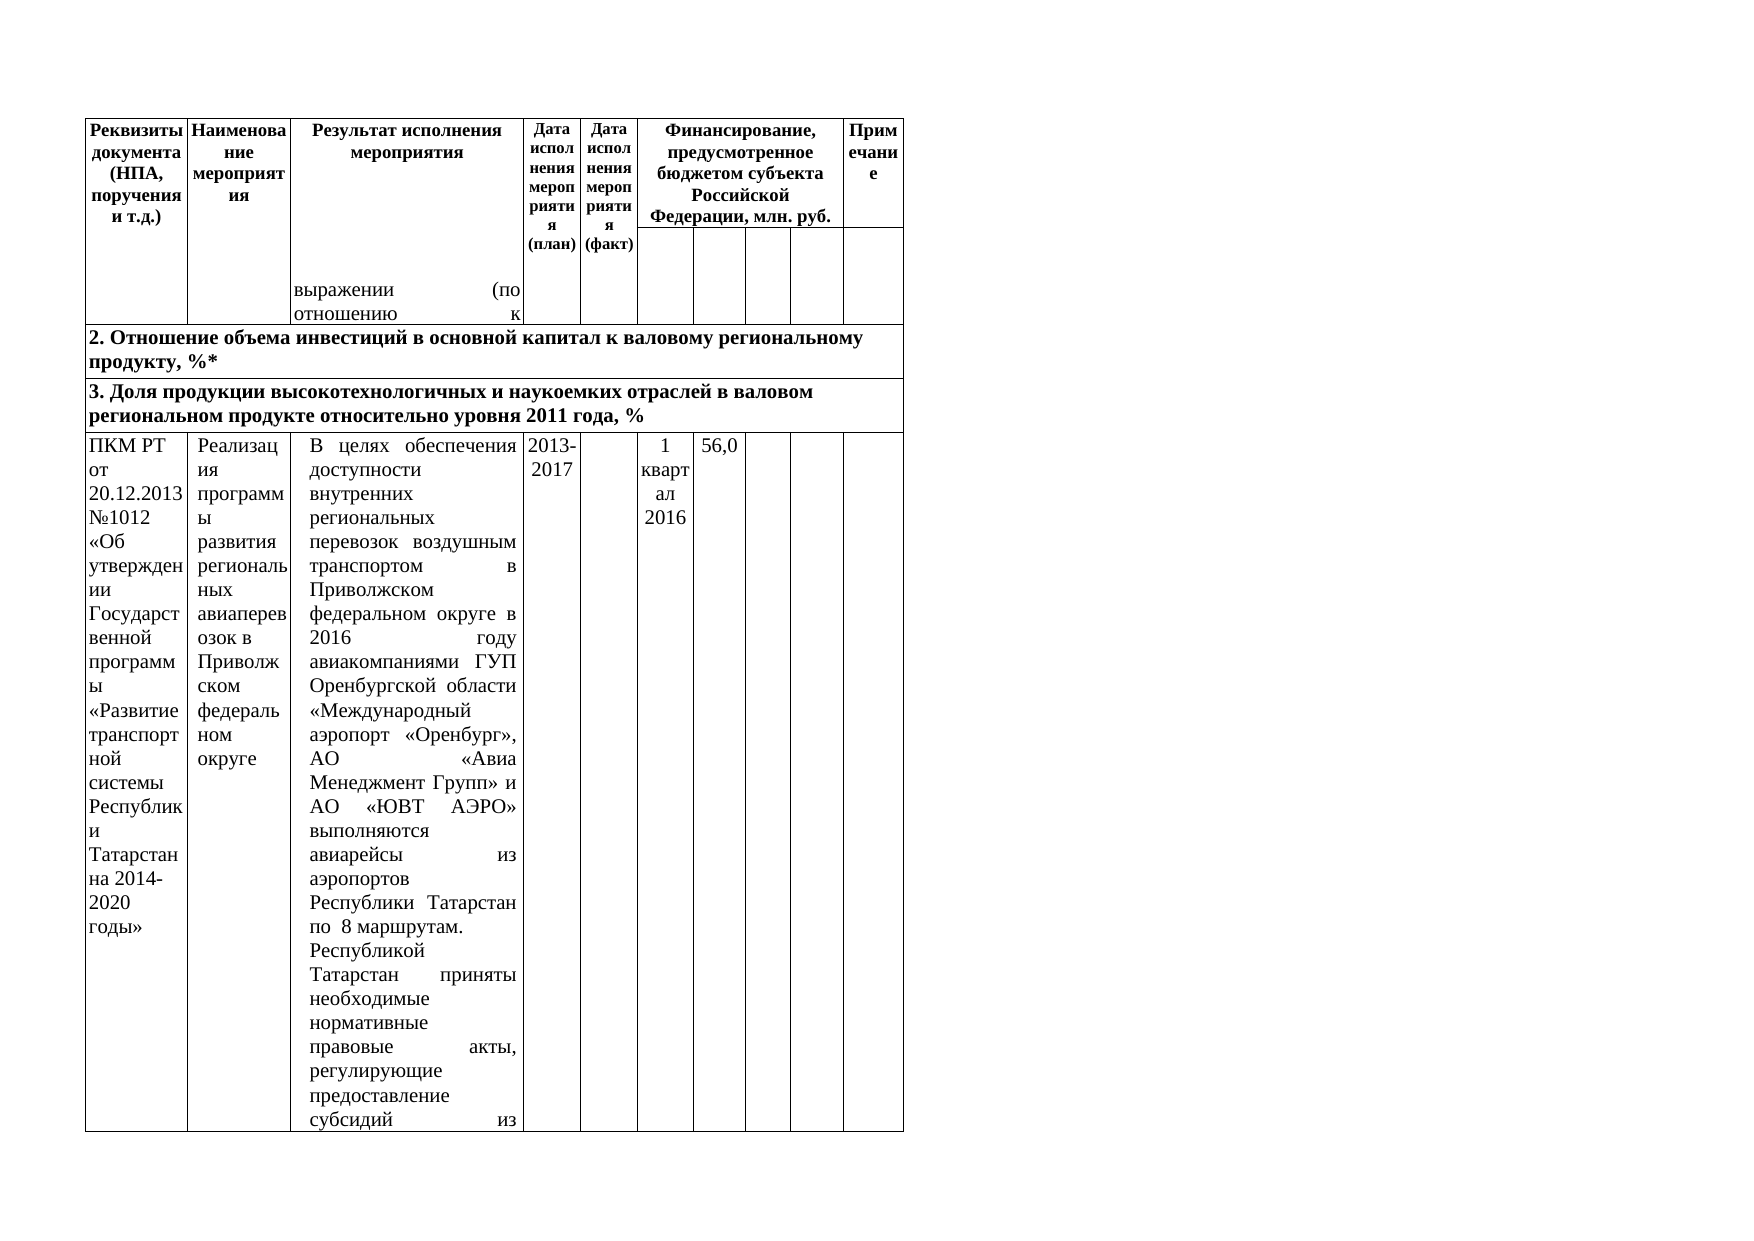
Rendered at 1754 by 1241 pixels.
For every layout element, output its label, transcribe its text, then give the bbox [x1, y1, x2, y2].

table_header Реквизиты документа (НПА, поручения и т.д.) [86, 119, 187, 324]
table_cell 56,0 [694, 433, 745, 1131]
table_cell 1 квартал 2016 [638, 433, 693, 1131]
table_cell Реализация программы развития региональных авиаперевозок в Приволжском федеральном округе [188, 433, 290, 1131]
table_header Финансирование, предусмотренное бюджетом субъекта Российской Федерации, млн. руб. [638, 119, 843, 227]
table_cell [844, 433, 903, 1131]
table_header Дата исполнения мероприятия (факт) [581, 119, 637, 324]
table_header Результат исполнения мероприятия [291, 119, 523, 324]
table_cell [791, 433, 843, 1131]
table_cell 2. Отношение объема инвестиций в основной капитал к валовому региональному продукту, %* [86, 325, 903, 378]
table_cell ПКМ РТ от 20.12.2013 №1012 «Об утверждении Государственной программы «Развитие транспортной системы Республики Татарстан на 2014-2020 годы» [86, 433, 187, 1131]
table_cell 2013-2017 [524, 433, 580, 1131]
table_cell [746, 433, 790, 1131]
table_header Дата исполнения мероприятия (план) [524, 119, 580, 324]
table_cell [581, 433, 637, 1131]
table_header Примечание [844, 119, 903, 227]
table_header Наименование мероприятия [188, 119, 290, 324]
table_cell 3. Доля продукции высокотехнологичных и наукоемких отраслей в валовом региональном продукте относительно уровня 2011 года, % [86, 379, 903, 432]
